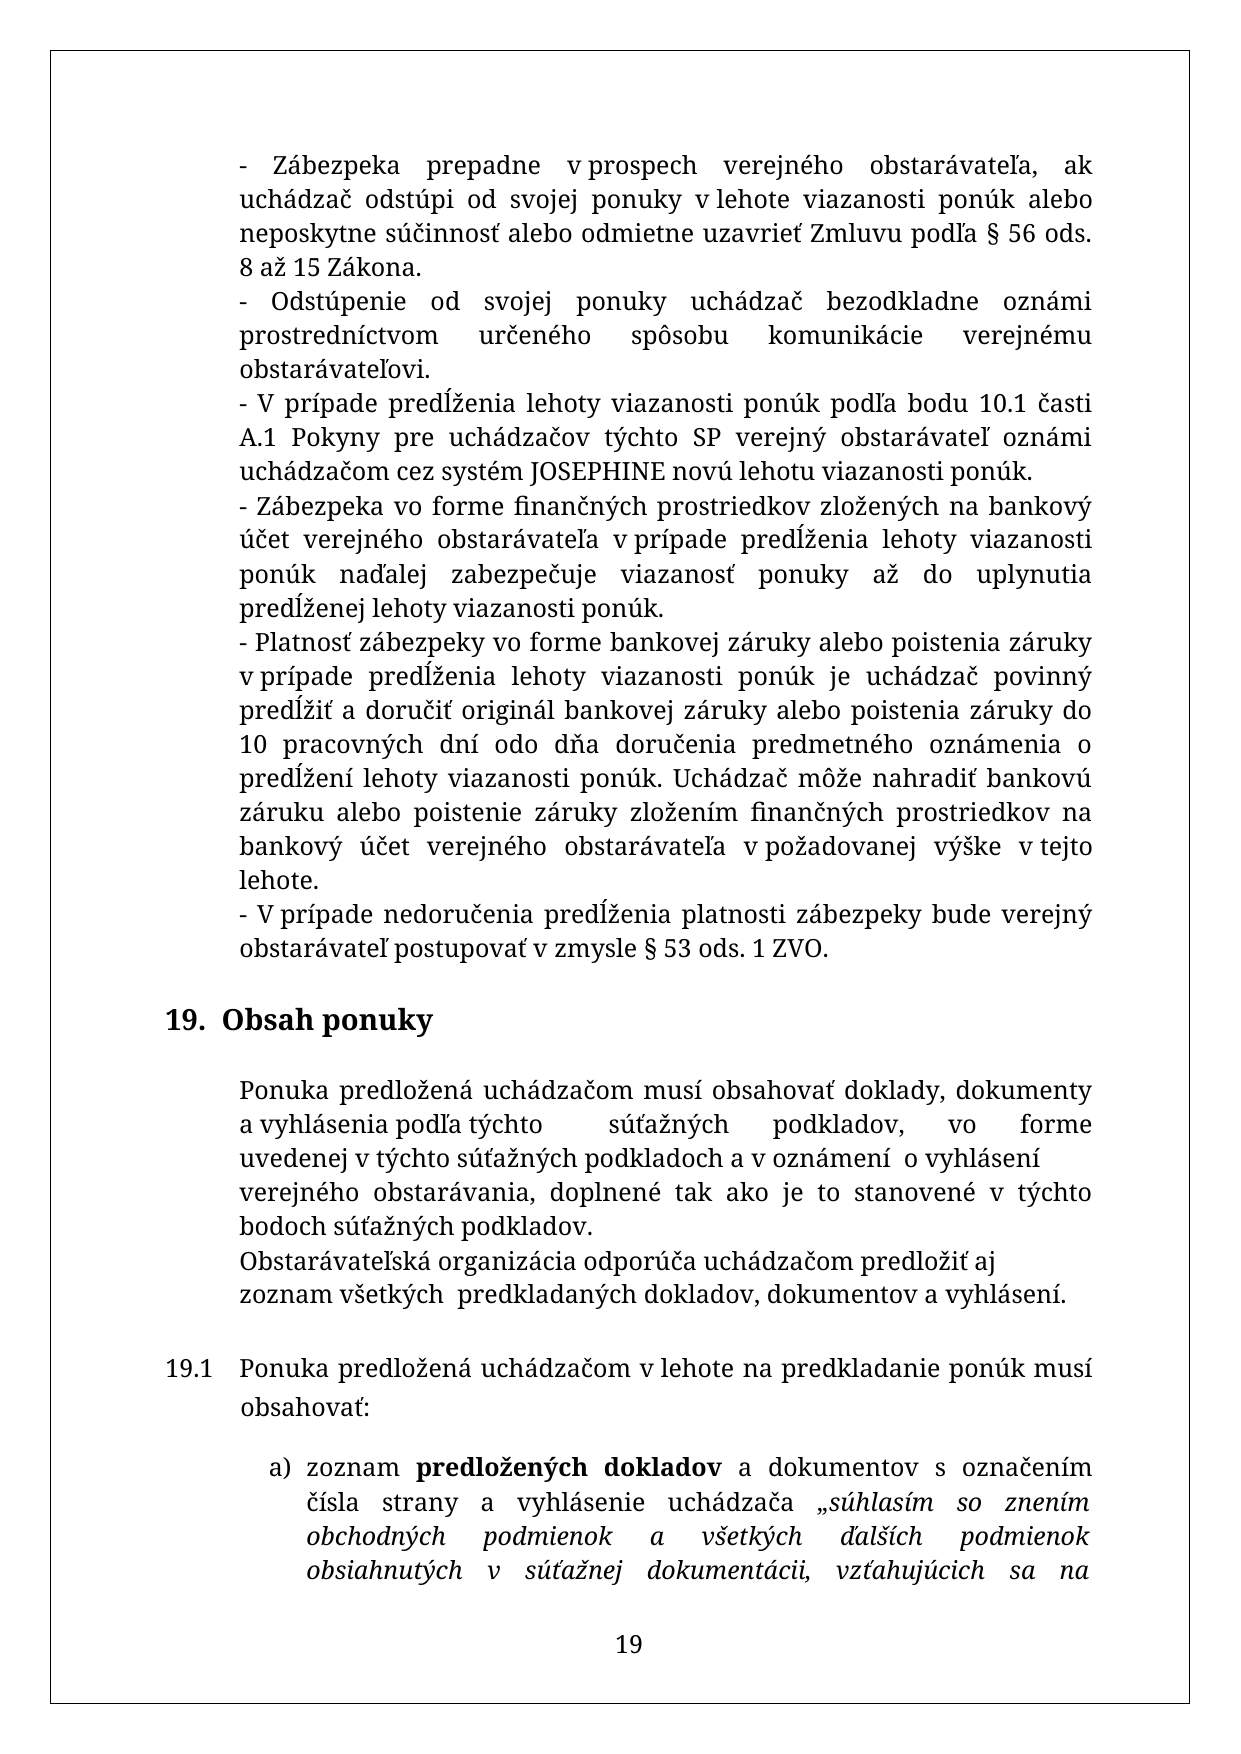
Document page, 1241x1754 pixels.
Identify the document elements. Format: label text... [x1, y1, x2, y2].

text - Platnosť zábezpeky vo forme bankovej záruky alebo poistenia záruky v prípade predĺženia lehoty viazanosti ponúk je uchádzač povinný predĺžiť a doručiť originál bankovej záruky alebo poistenia záruky do 10 pracovných dní odo dňa doručenia predmetného oznámenia o predĺžení lehoty viazanosti ponúk. Uchádzač môže nahradiť bankovú záruku alebo poistenie záruky zložením finančných prostriedkov na bankový účet verejného obstarávateľa v požadovanej výške v tejto lehote. [239, 624, 1093, 897]
text - Odstúpenie od svojej ponuky uchádzač bezodkladne oznámi prostredníctvom určeného spôsobu komunikácie verejnému obstarávateľovi. [239, 284, 1093, 386]
text - V prípade nedoručenia predĺženia platnosti zábezpeky bude verejný obstarávateľ postupovať v zmysle § 53 ods. 1 ZVO. [239, 897, 1093, 965]
list Ponuka predložená uchádzačom v lehote na predkladanie ponúk musí obsahovať: [165, 1351, 1093, 1424]
text - Zábezpeka prepadne v prospech verejného obstarávateľa, ak uchádzač odstúpi od svojej ponuky v lehote viazanosti ponúk alebo neposkytne súčinnosť alebo odmietne uzavrieť Zmluvu podľa § 56 ods. 8 až 15 Zákona. [239, 147, 1093, 284]
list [269, 1450, 1093, 1586]
text Ponuka predložená uchádzačom musí obsahovať doklady, dokumenty a vyhlásenia podľa týchto súťažných podkladov, vo forme uvedenej v týchto súťažných podkladoch a v oznámení o vyhlásení verejného obstarávania, doplnené tak ako je to stanovené v týchto bodoch súťažných podkladov. [239, 1073, 1093, 1243]
text - V prípade predĺženia lehoty viazanosti ponúk podľa bodu 10.1 časti A.1 Pokyny pre uchádzačov týchto SP verejný obstarávateľ oznámi uchádzačom cez systém JOSEPHINE novú lehotu viazanosti ponúk. [239, 386, 1093, 488]
subtitle Obsah ponuky [165, 999, 1093, 1039]
text - Zábezpeka vo forme finančných prostriedkov zložených na bankový účet verejného obstarávateľa v prípade predĺženia lehoty viazanosti ponúk naďalej zabezpečuje viazanosť ponuky až do uplynutia predĺženej lehoty viazanosti ponúk. [239, 488, 1093, 624]
text Obstarávateľská organizácia odporúča uchádzačom predložiť aj zoznam všetkých predkladaných dokladov, dokumentov a vyhlásení. [239, 1243, 1093, 1311]
